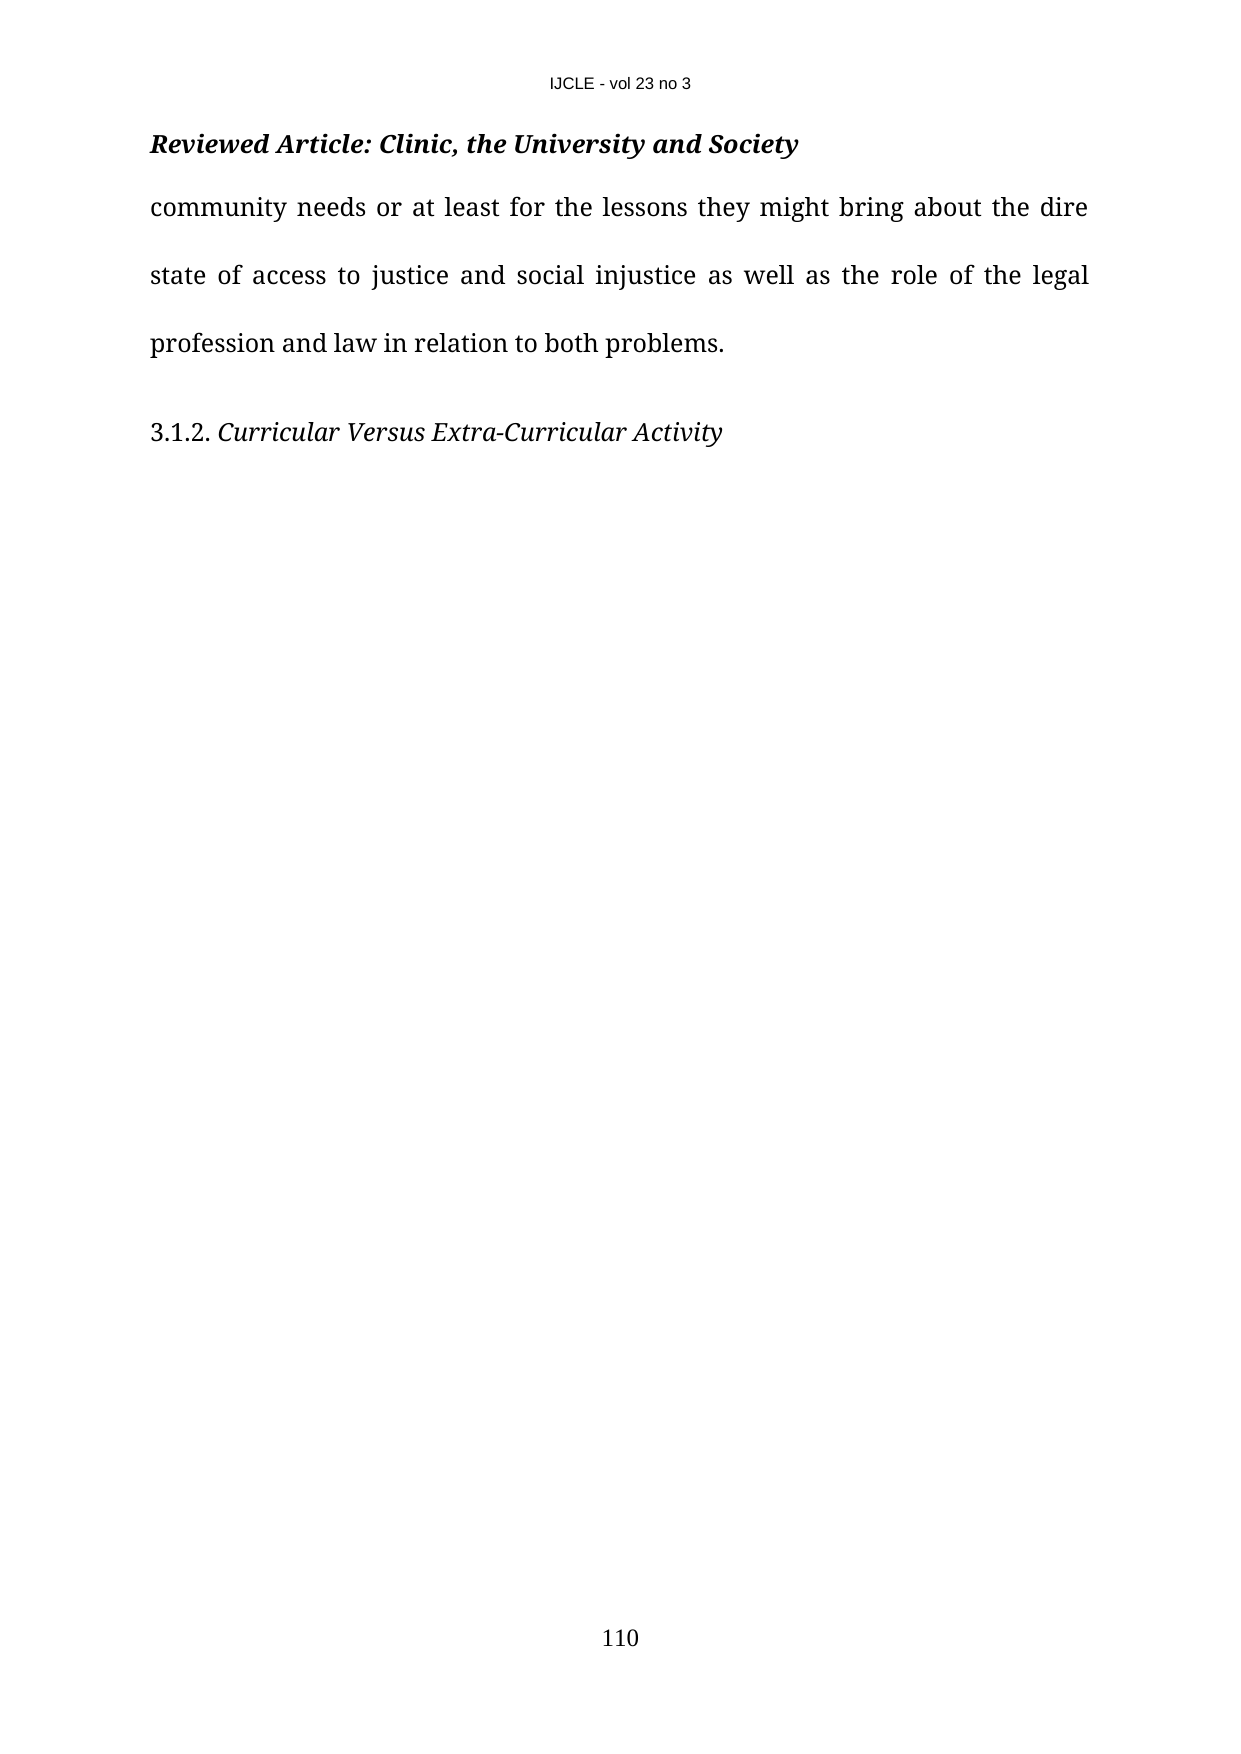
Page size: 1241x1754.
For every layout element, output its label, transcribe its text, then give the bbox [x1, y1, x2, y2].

text 3.1.2. Curricular Versus Extra-Curricular Activity [150, 415, 1090, 449]
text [150, 190, 1090, 360]
